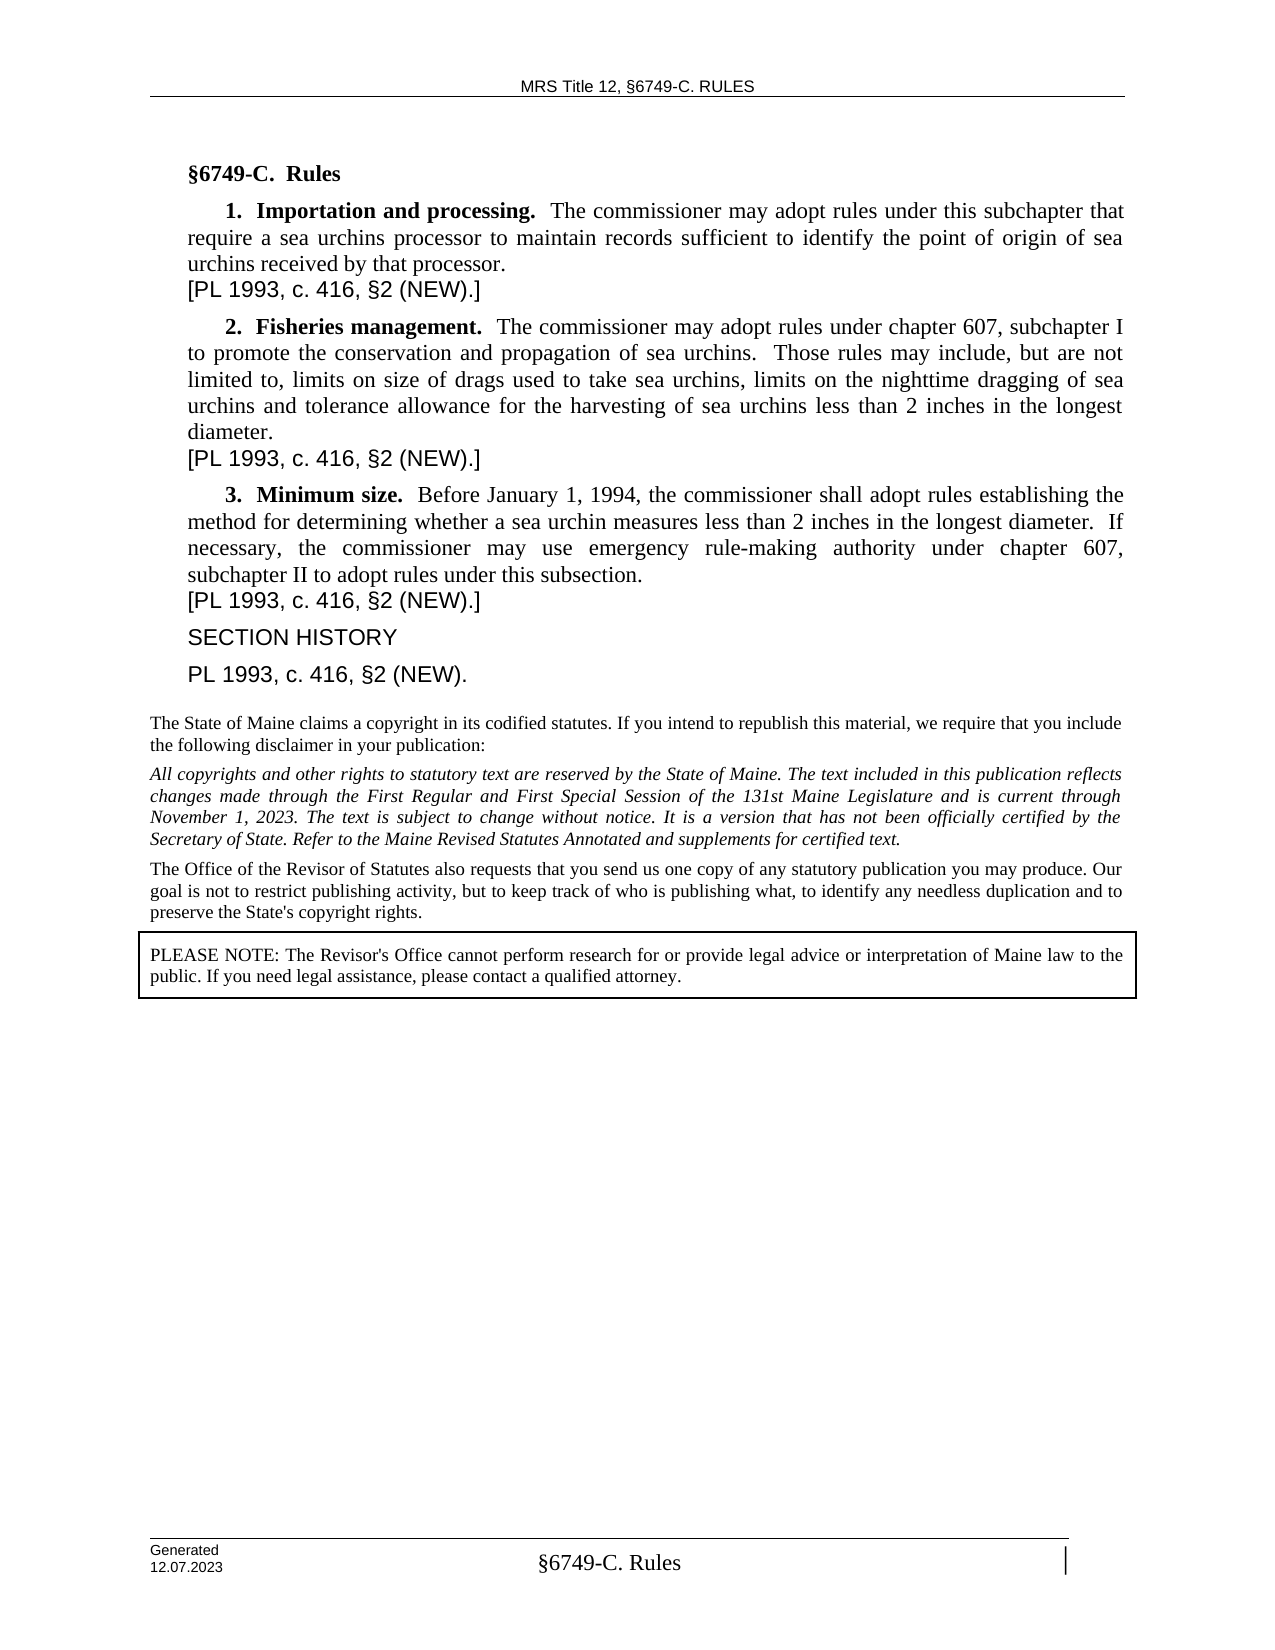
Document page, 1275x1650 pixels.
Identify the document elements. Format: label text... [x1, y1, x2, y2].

text The State of Maine claims a copyright in its codified statutes. If you intend to republish this material, we require that you include the following disclaimer in your publication: [150, 712, 1125, 755]
text SECTION HISTORY [187, 624, 1125, 650]
text §6749-C. Rules [187, 160, 1125, 187]
text PLEASE NOTE: The Revisor's Office cannot perform research for or provide legal advice or interpretation of Maine law to the public. If you need legal assistance, please contact a qualified attorney. [140, 933, 1135, 997]
text All copyrights and other rights to statutory text are reserved by the State of Maine. The text included in this publication reflects changes made through the First Regular and First Special Session of the 131st Maine Legislature and is current through November 1, 2023 . The text is subject to change without notice. It is a version that has not been officially certified by the Secretary of State. Refer to the Maine Revised Statutes Annotated and supplements for certified text. [150, 763, 1125, 849]
text 2. Fisheries management. The commissioner may adopt rules under chapter 607, subchapter I to promote the conservation and propagation of sea urchins. Those rules may include, but are not limited to, limits on size of drags used to take sea urchins, limits on the nighttime dragging of sea urchins and tolerance allowance for the harvesting of sea urchins less than 2 inches in the longest diameter. [187, 313, 1125, 445]
text The Office of the Revisor of Statutes also requests that you send us one copy of any statutory publication you may produce. Our goal is not to restrict publishing activity, but to keep track of who is publishing what, to identify any needless duplication and to preserve the State's copyright rights. [150, 858, 1125, 923]
text 3. Minimum size. Before January 1, 1994, the commissioner shall adopt rules establishing the method for determining whether a sea urchin measures less than 2 inches in the longest diameter. If necessary, the commissioner may use emergency rule-making authority under chapter 607, subchapter II to adopt rules under this subsection. [187, 482, 1125, 587]
text 1. Importation and processing. The commissioner may adopt rules under this subchapter that require a sea urchins processor to maintain records sufficient to identify the point of origin of sea urchins received by that processor. [187, 197, 1125, 276]
text [PL 1993, c. 416, §2 (NEW).] [187, 276, 1125, 303]
text PL 1993, c. 416, §2 (NEW). [187, 661, 1125, 687]
text [PL 1993, c. 416, §2 (NEW).] [187, 587, 1125, 613]
text [PL 1993, c. 416, §2 (NEW).] [187, 445, 1125, 471]
